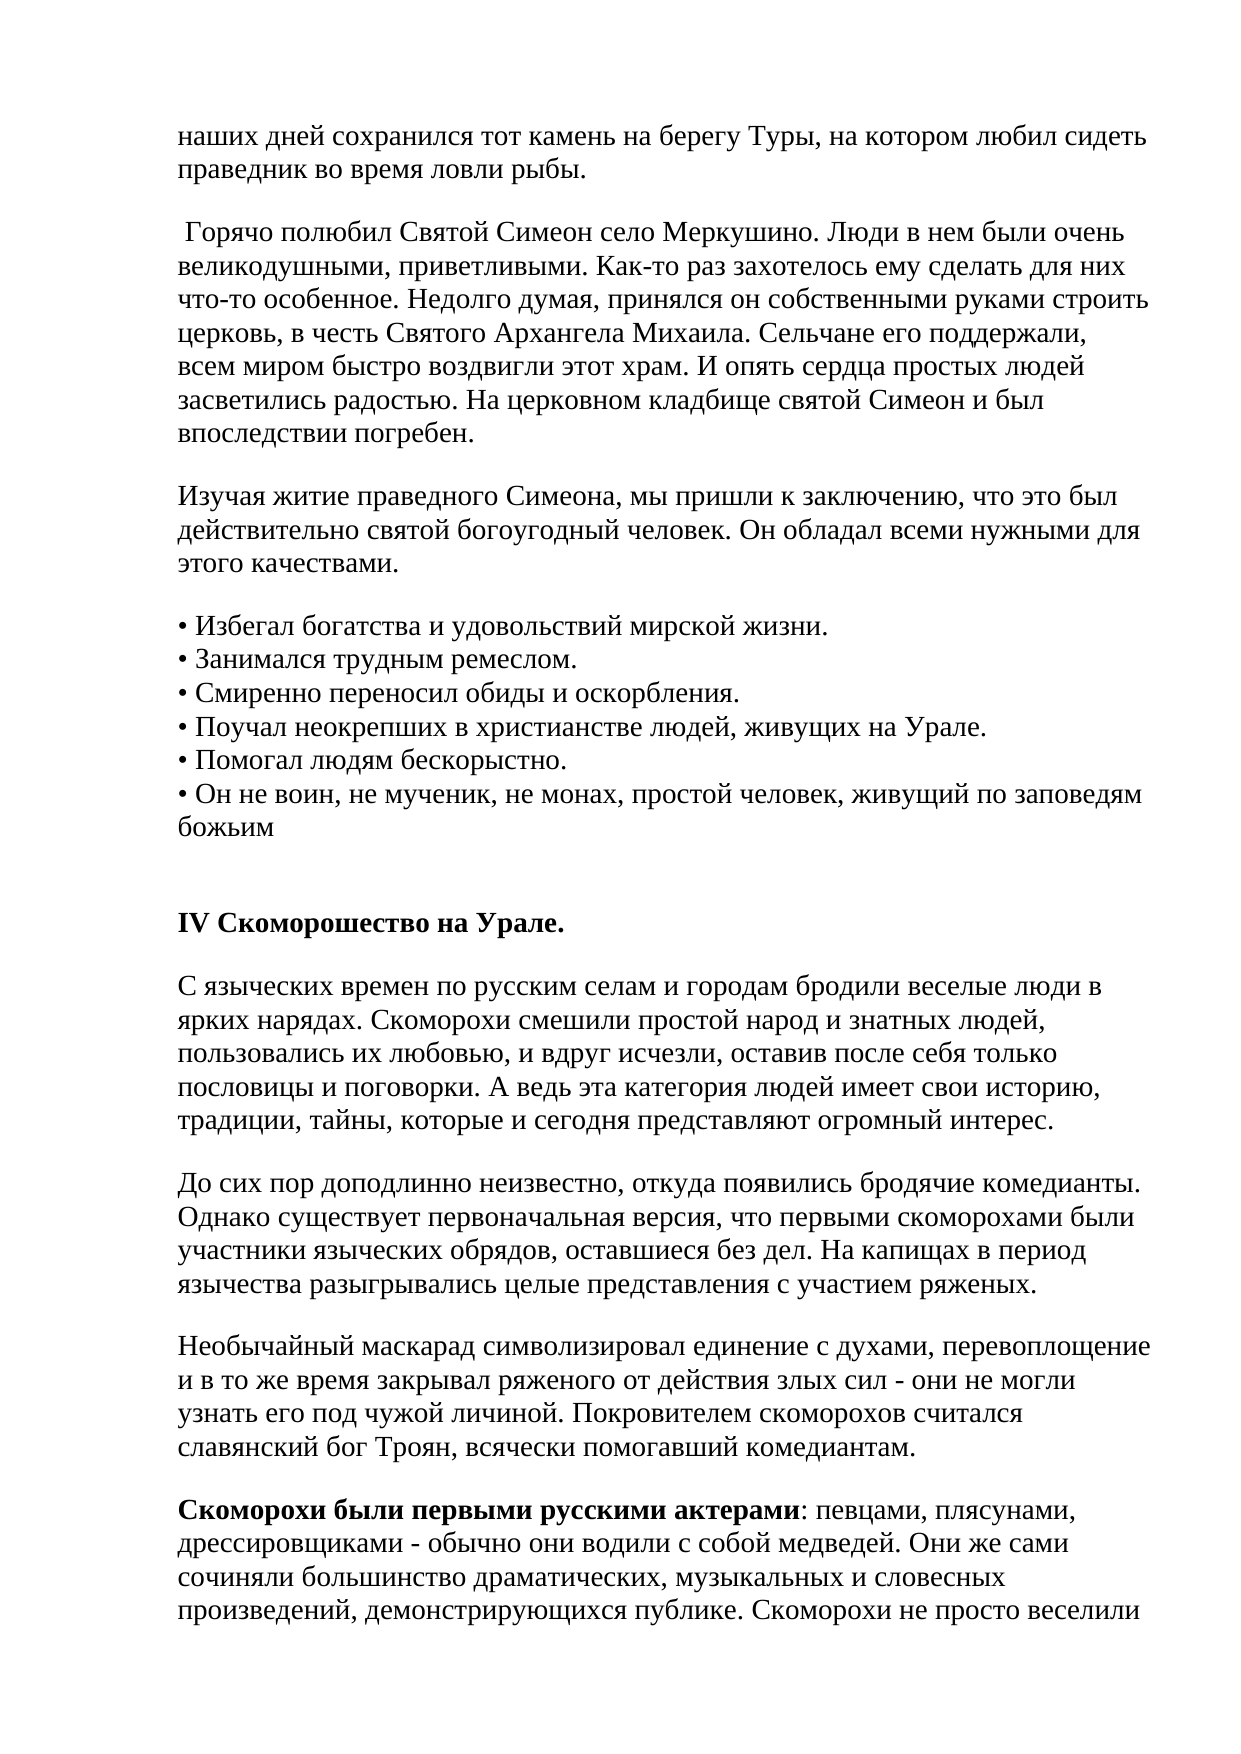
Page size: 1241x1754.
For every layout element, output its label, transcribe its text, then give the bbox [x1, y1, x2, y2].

text Изучая житие праведного Симеона, мы пришли к заключению, что это был действительно святой богоугодный человек. Он обладал всеми нужными для этого качествами. [177, 478, 1152, 579]
text • Поучал неокрепших в христианстве людей, живущих на Урале. [177, 709, 1152, 742]
text • Занимался трудным ремеслом. [177, 642, 1152, 675]
text • Он не воин, не мученик, не монах, простой человек, живущий по заповедям божьим [177, 776, 1152, 843]
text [177, 118, 1152, 185]
text • Смиренно переносил обиды и оскорбления. [177, 675, 1152, 709]
text IV Скоморошество на Урале. [177, 906, 1152, 939]
text С языческих времен по русским селам и городам бродили веселые люди в ярких нарядах. Скоморохи смешили простой народ и знатных людей, пользовались их любовью, и вдруг исчезли, оставив после себя только пословицы и поговорки. А ведь эта категория людей имеет свои историю, традиции, тайны, которые и сегодня представляют огромный интерес. [177, 968, 1152, 1136]
text • Избегал богатства и удовольствий мирской жизни. [177, 608, 1152, 642]
text Горячо полюбил Святой Симеон село Меркушино. Люди в нем были очень великодушными, приветливыми. Как-то раз захотелось ему сделать для них что-то особенное. Недолго думая, принялся он собственными руками строить церковь, в честь Святого Архангела Михаила. Сельчане его поддержали, всем миром быстро воздвигли этот храм. И опять сердца простых людей засветились радостью. На церковном кладбище святой Симеон и был впоследствии погребен. [177, 214, 1152, 449]
text Необычайный маскарад символизировал единение с духами, перевоплощение и в то же время закрывал ряженого от действия злых сил - они не могли узнать его под чужой личиной. Покровителем скоморохов считался славянский бог Троян, всячески помогавший комедиантам. [177, 1328, 1152, 1463]
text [177, 1492, 1152, 1626]
text До сих пор доподлинно неизвестно, откуда появились бродячие комедианты. Однако существует первоначальная версия, что первыми скоморохами были участники языческих обрядов, оставшиеся без дел. На капищах в период язычества разыгрывались целые представления с участием ряженых. [177, 1165, 1152, 1299]
text • Помогал людям бескорыстно. [177, 742, 1152, 776]
